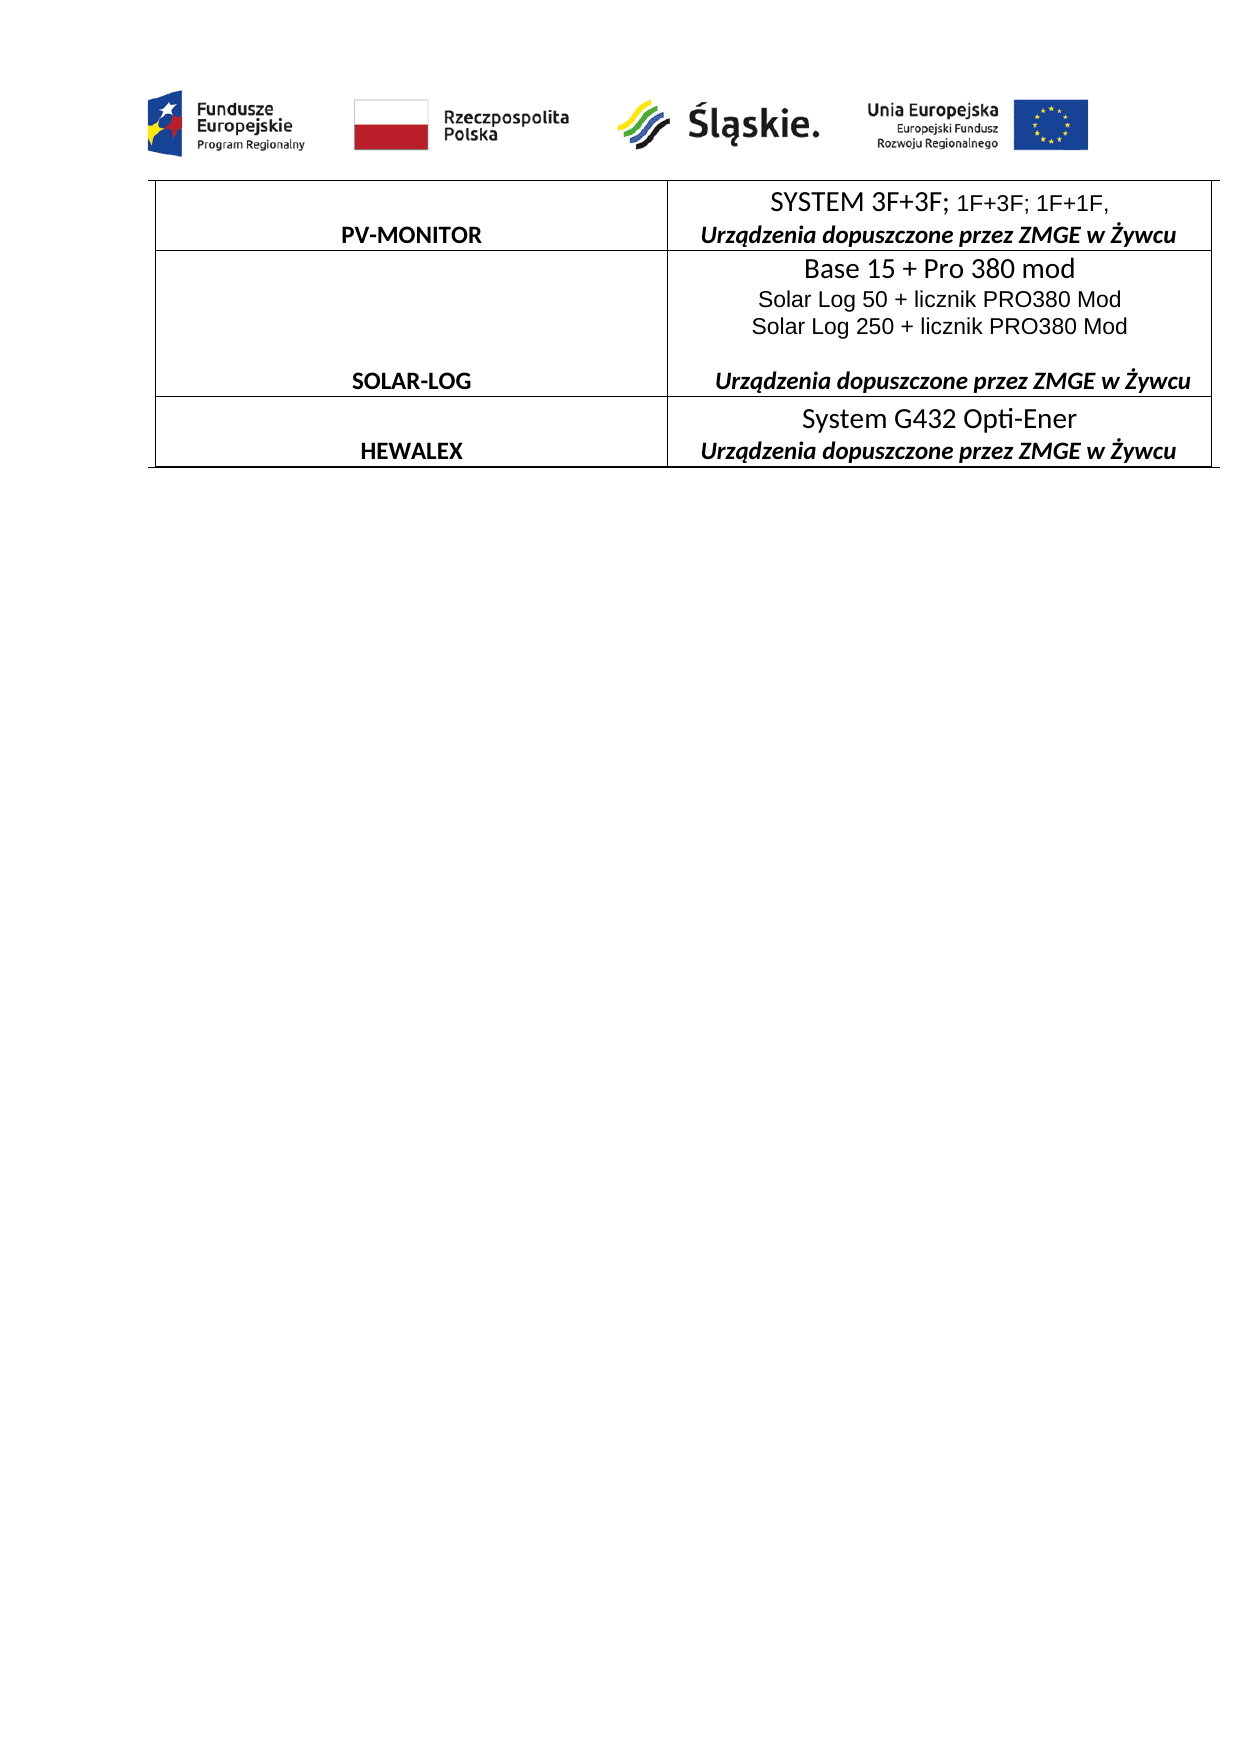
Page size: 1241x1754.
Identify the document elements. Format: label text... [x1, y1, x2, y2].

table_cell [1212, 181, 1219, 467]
picture [147, 73, 1089, 180]
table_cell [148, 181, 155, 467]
